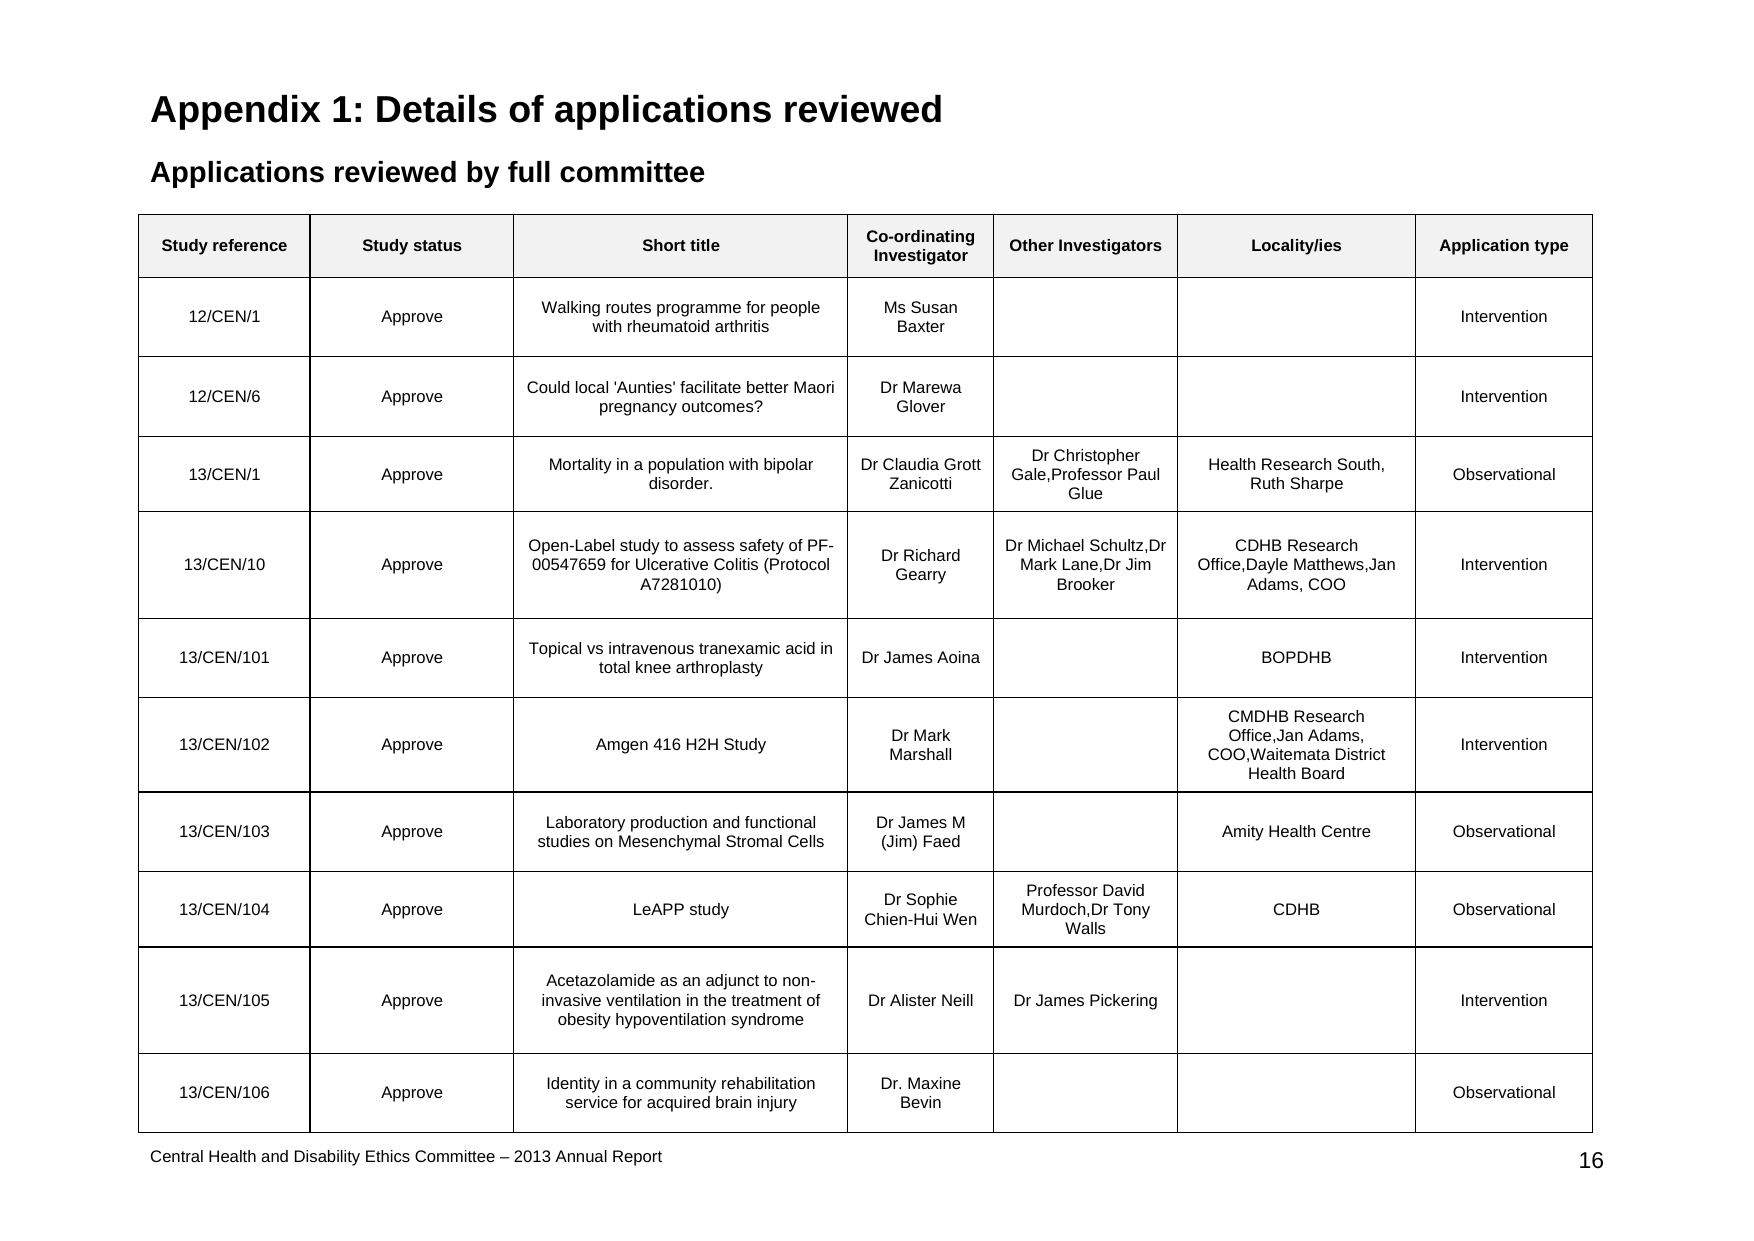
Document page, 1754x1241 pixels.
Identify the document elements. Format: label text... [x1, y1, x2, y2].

table_header Other Investigators [994, 215, 1177, 277]
table_cell Walking routes programme for people with rheumatoid arthritis [514, 278, 847, 356]
table_cell Could local 'Aunties' facilitate better Maori pregnancy outcomes? [514, 357, 847, 436]
table_cell CDHB [1178, 872, 1415, 946]
table_cell Dr Sophie Chien-Hui Wen [848, 872, 993, 946]
table_cell [994, 698, 1177, 791]
table_cell 13/CEN/1 [139, 437, 309, 511]
table_cell Dr Marewa Glover [848, 357, 993, 436]
table_cell Dr Richard Gearry [848, 512, 993, 617]
table_cell Approve [311, 278, 513, 356]
table_cell 12/CEN/6 [139, 357, 309, 436]
table_cell Dr Christopher Gale,Professor Paul Glue [994, 437, 1177, 511]
table_cell Mortality in a population with bipolar disorder. [514, 437, 847, 511]
table_cell Approve [311, 793, 513, 871]
table_cell CMDHB Research Office,Jan Adams, COO,Waitemata District Health Board [1178, 698, 1415, 791]
table_cell [994, 278, 1177, 356]
table_cell [994, 357, 1177, 436]
table_cell Dr James Aoina [848, 619, 993, 697]
table_cell Amity Health Centre [1178, 793, 1415, 871]
table_cell [1178, 948, 1415, 1053]
subtitle Appendix 1: Details of applications reviewed [150, 87, 1639, 131]
table_header Co-ordinating Investigator [848, 215, 993, 277]
table_header Application type [1416, 215, 1592, 277]
table_cell [1178, 278, 1415, 356]
table_header Study status [311, 215, 513, 277]
table_cell [1178, 1054, 1415, 1132]
table_cell Topical vs intravenous tranexamic acid in total knee arthroplasty [514, 619, 847, 697]
table_cell [994, 1054, 1177, 1132]
table_header Short title [514, 215, 847, 277]
table_cell Laboratory production and functional studies on Mesenchymal Stromal Cells [514, 793, 847, 871]
table_cell Intervention [1416, 619, 1592, 697]
table_cell Approve [311, 512, 513, 617]
table_cell Observational [1416, 872, 1592, 946]
table_cell Dr. Maxine Bevin [848, 1054, 993, 1132]
table_cell 13/CEN/105 [139, 948, 309, 1053]
table_cell Intervention [1416, 698, 1592, 791]
table_cell LeAPP study [514, 872, 847, 946]
table_cell 13/CEN/102 [139, 698, 309, 791]
table_cell Health Research South, Ruth Sharpe [1178, 437, 1415, 511]
table_cell 12/CEN/1 [139, 278, 309, 356]
table_cell 13/CEN/103 [139, 793, 309, 871]
table_cell Approve [311, 698, 513, 791]
table_cell CDHB Research Office,Dayle Matthews,Jan Adams, COO [1178, 512, 1415, 617]
table_cell Professor David Murdoch,Dr Tony Walls [994, 872, 1177, 946]
table_cell 13/CEN/101 [139, 619, 309, 697]
table_cell Approve [311, 357, 513, 436]
table_header Study reference [139, 215, 309, 277]
table_cell BOPDHB [1178, 619, 1415, 697]
table_cell [1178, 357, 1415, 436]
table_cell Observational [1416, 1054, 1592, 1132]
table_cell 13/CEN/104 [139, 872, 309, 946]
table_cell Open-Label study to assess safety of PF-00547659 for Ulcerative Colitis (Protocol A7281010) [514, 512, 847, 617]
table_cell Dr James M (Jim) Faed [848, 793, 993, 871]
table_cell Identity in a community rehabilitation service for acquired brain injury [514, 1054, 847, 1132]
table_cell Intervention [1416, 357, 1592, 436]
table_cell Dr Mark Marshall [848, 698, 993, 791]
table_cell Approve [311, 872, 513, 946]
table_cell [994, 619, 1177, 697]
table_cell Approve [311, 948, 513, 1053]
table_cell Amgen 416 H2H Study [514, 698, 847, 791]
table_cell [994, 793, 1177, 871]
table_cell Ms Susan Baxter [848, 278, 993, 356]
table_cell Approve [311, 437, 513, 511]
table_cell Observational [1416, 437, 1592, 511]
table_cell Dr Alister Neill [848, 948, 993, 1053]
table_cell Dr Claudia Grott Zanicotti [848, 437, 993, 511]
table_cell Intervention [1416, 512, 1592, 617]
table_cell Approve [311, 619, 513, 697]
table_header Locality/ies [1178, 215, 1415, 277]
table_cell 13/CEN/106 [139, 1054, 309, 1132]
table_cell Intervention [1416, 948, 1592, 1053]
table_cell 13/CEN/10 [139, 512, 309, 617]
table_cell Approve [311, 1054, 513, 1132]
table_cell Acetazolamide as an adjunct to non-invasive ventilation in the treatment of obesity hypoventilation syndrome [514, 948, 847, 1053]
table_cell Intervention [1416, 278, 1592, 356]
table_cell Dr James Pickering [994, 948, 1177, 1053]
table_cell Observational [1416, 793, 1592, 871]
table_cell Dr Michael Schultz,Dr Mark Lane,Dr Jim Brooker [994, 512, 1177, 617]
subtitle Applications reviewed by full committee [150, 156, 1604, 189]
